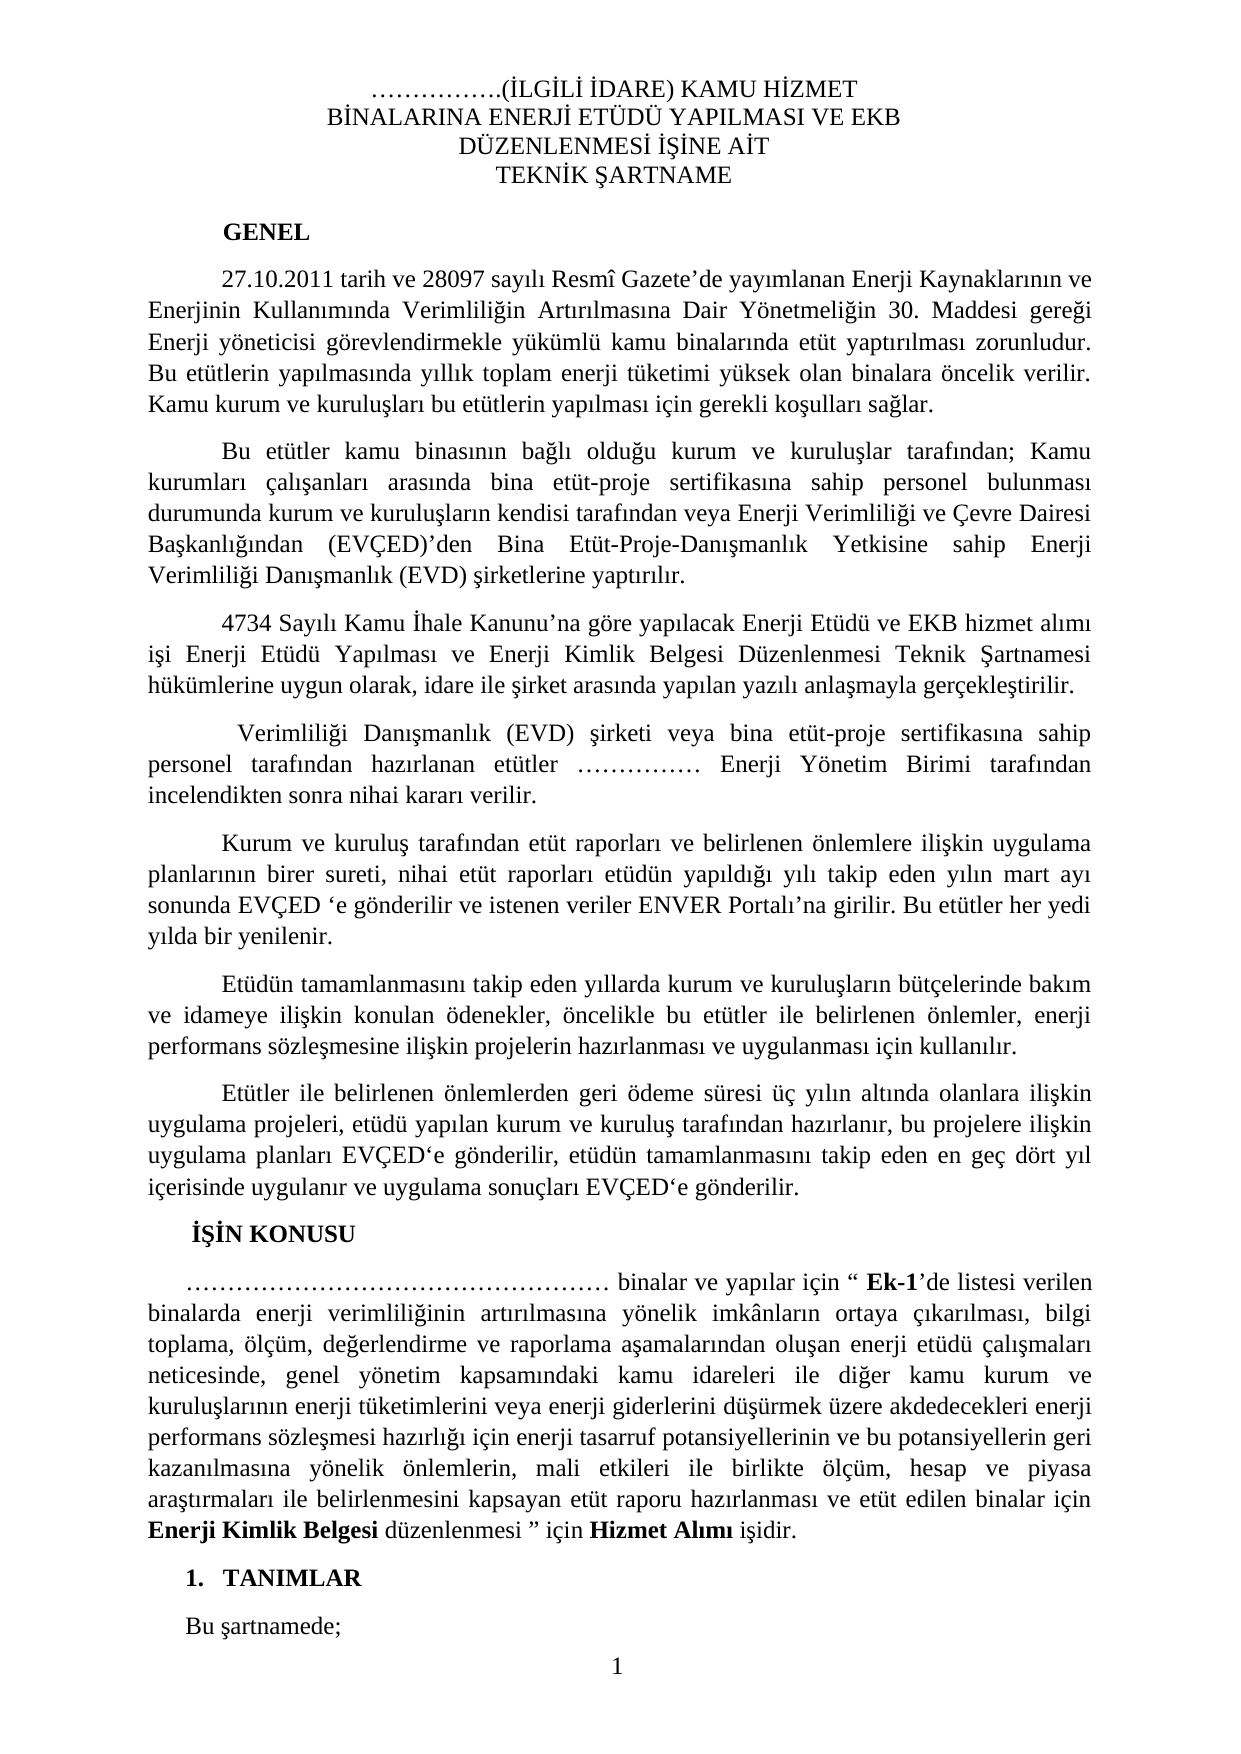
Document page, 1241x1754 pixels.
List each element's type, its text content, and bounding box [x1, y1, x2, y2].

text GENEL [148, 217, 1092, 246]
text Bu etütler kamu binasının bağlı olduğu kurum ve kuruluşlar tarafından; Kamu kurumları çalışanları arasında bina etüt-proje sertifikasına sahip personel bulunması durumunda kurum ve kuruluşların kendisi tarafından veya Enerji Verimliliği ve Çevre Dairesi Başkanlığından (EVÇED)’den Bina Etüt-Proje-Danışmanlık Yetkisine sahip Enerji Verimliliği Danışmanlık (EVD) şirketlerine yaptırılır. [148, 436, 1092, 589]
text 27.10.2011 tarih ve 28097 sayılı Resmî Gazete’de yayımlanan Enerji Kaynaklarının ve Enerjinin Kullanımında Verimliliğin Artırılmasına Dair Yönetmeliğin 30. Maddesi gereği Enerji yöneticisi görevlendirmekle yükümlü kamu binalarında etüt yaptırılması zorunludur. Bu etütlerin yapılmasında yıllık toplam enerji tüketimi yüksek olan binalara öncelik verilir. Kamu kurum ve kuruluşları bu etütlerin yapılması için gerekli koşulları sağlar. [148, 264, 1092, 417]
text 4734 Sayılı Kamu İhale Kanunu’na göre yapılacak Enerji Etüdü ve EKB hizmet alımı işi Enerji Etüdü Yapılması ve Enerji Kimlik Belgesi Düzenlenmesi Teknik Şartnamesi hükümlerine uygun olarak, idare ile şirket arasında yapılan yazılı anlaşmayla gerçekleştirilir. [148, 608, 1092, 699]
text …………………………………………… binalar ve yapılar için “ Ek-1’de listesi verilen binalarda enerji verimliliğinin artırılmasına yönelik imkânların ortaya çıkarılması, bilgi toplama, ölçüm, değerlendirme ve raporlama aşamalarından oluşan enerji etüdü çalışmaları neticesinde, genel yönetim kapsamındaki kamu idareleri ile diğer kamu kurum ve kuruluşlarının enerji tüketimlerini veya enerji giderlerini düşürmek üzere akdedecekleri enerji performans sözleşmesi hazırlığı için enerji tasarruf potansiyellerinin ve bu potansiyellerin geri kazanılmasına yönelik önlemlerin, mali etkileri ile birlikte ölçüm, hesap ve piyasa araştırmaları ile belirlenmesini kapsayan etüt raporu hazırlanması ve etüt edilen binalar için Enerji Kimlik Belgesi düzenlenmesi ” için Hizmet Alımı işidir. [148, 1267, 1092, 1544]
text Bu şartnamede; [185, 1611, 1092, 1639]
list TANIMLAR [185, 1563, 1092, 1592]
text Verimliliği Danışmanlık (EVD) şirketi veya bina etüt-proje sertifikasına sahip personel tarafından hazırlanan etütler …………… Enerji Yönetim Birimi tarafından incelendikten sonra nihai kararı verilir. [148, 718, 1092, 809]
text İŞİN KONUSU [148, 1219, 1092, 1248]
text Kurum ve kuruluş tarafından etüt raporları ve belirlenen önlemlere ilişkin uygulama planlarının birer sureti, nihai etüt raporları etüdün yapıldığı yılı takip eden yılın mart ayı sonunda EVÇED ‘e gönderilir ve istenen veriler ENVER Portalı’na girilir. Bu etütler her yedi yılda bir yenilenir. [148, 828, 1092, 950]
text Etütler ile belirlenen önlemlerden geri ödeme süresi üç yılın altında olanlara ilişkin uygulama projeleri, etüdü yapılan kurum ve kuruluş tarafından hazırlanır, bu projelere ilişkin uygulama planları EVÇED‘e gönderilir, etüdün tamamlanmasını takip eden en geç dört yıl içerisinde uygulanır ve uygulama sonuçları EVÇED‘e gönderilir. [148, 1078, 1092, 1200]
text Etüdün tamamlanmasını takip eden yıllarda kurum ve kuruluşların bütçelerinde bakım ve idameye ilişkin konulan ödenekler, öncelikle bu etütler ile belirlenen önlemler, enerji performans sözleşmesine ilişkin projelerin hazırlanması ve uygulanması için kullanılır. [148, 969, 1092, 1059]
